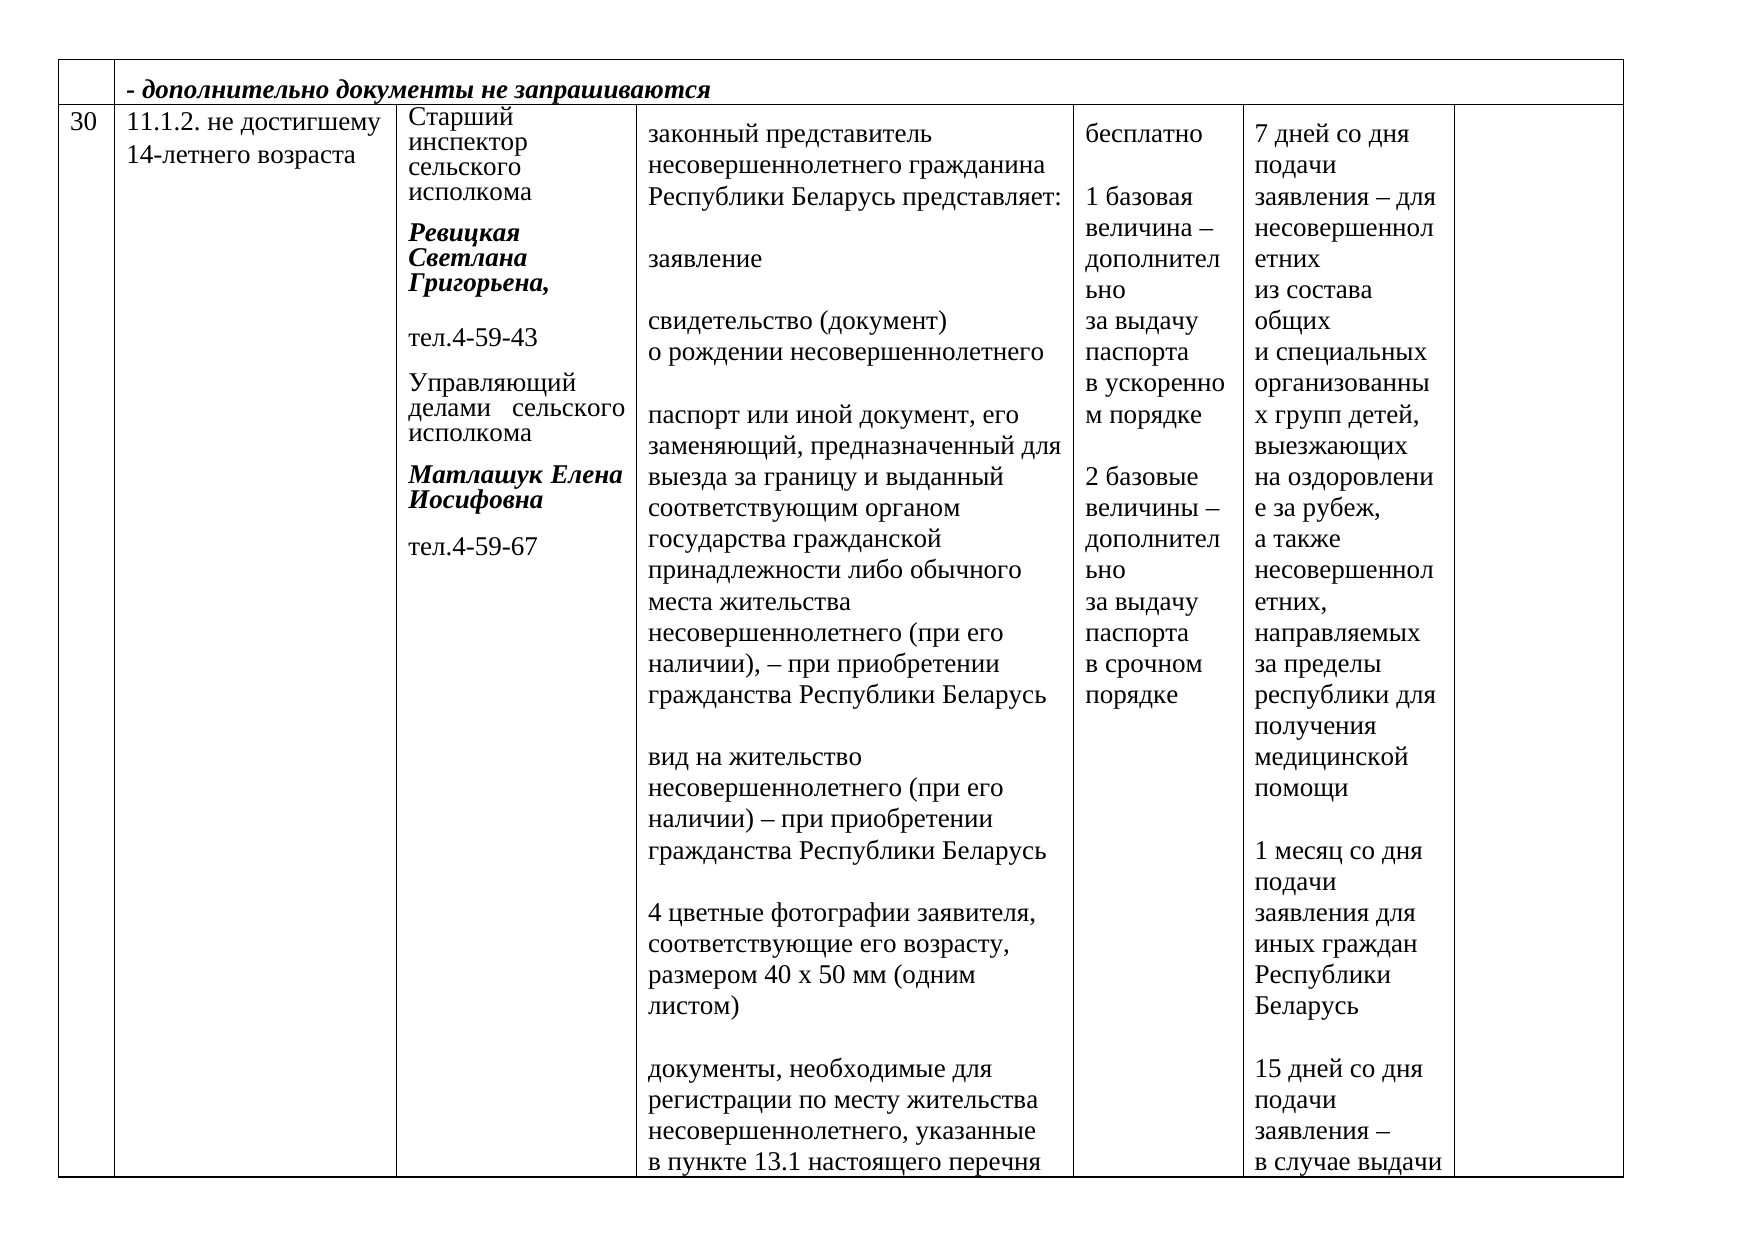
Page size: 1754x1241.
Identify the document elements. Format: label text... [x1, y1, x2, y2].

table_cell 30 [59, 105, 114, 1176]
table_cell [59, 60, 114, 104]
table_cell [1244, 105, 1454, 1176]
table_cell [1074, 105, 1243, 1176]
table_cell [637, 105, 1073, 1176]
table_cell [397, 105, 636, 1176]
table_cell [115, 60, 1623, 104]
table_cell [1455, 105, 1623, 1176]
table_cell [115, 105, 396, 1176]
